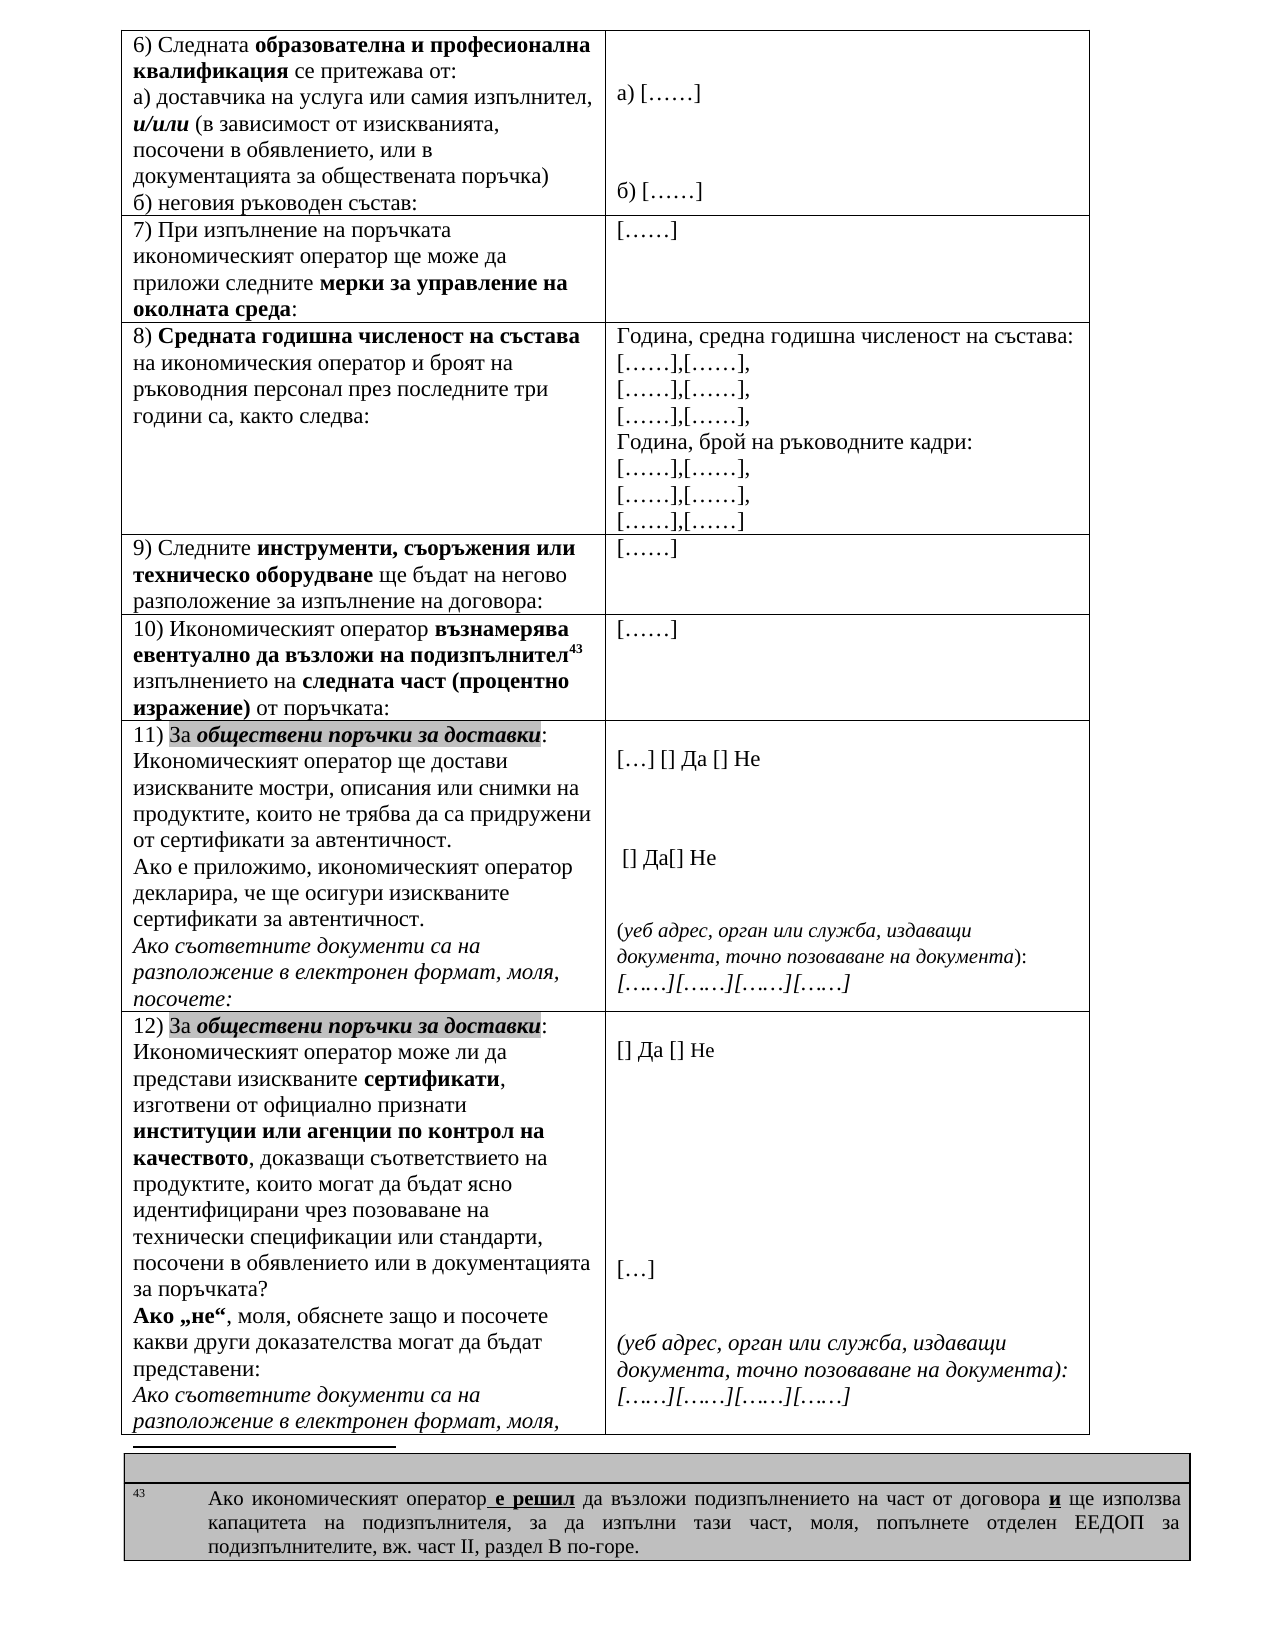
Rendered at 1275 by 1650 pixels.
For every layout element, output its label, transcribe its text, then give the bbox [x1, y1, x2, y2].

table_cell [……] [606, 216, 1089, 322]
table_cell 8) Средната годишна численост на състава на икономическия оператор и броят на ръководния персонал през последните три години са, както следва: [122, 323, 605, 533]
table_cell [……] [606, 615, 1089, 720]
table_cell 7) При изпълнение на поръчката икономическият оператор ще може да приложи следните мерки за управление на околната среда: [122, 216, 605, 322]
table_cell 9) Следните инструменти, съоръжения или техническо оборудване ще бъдат на негово разположение за изпълнение на договора: [122, 535, 605, 613]
table_cell [……] [606, 535, 1089, 613]
table_cell Година, средна годишна численост на състава: [……],[……], [……],[……], [……],[……], Година, брой на ръководните кадри: [……],[……], [……],[……], [……],[……] [606, 323, 1089, 533]
table_cell 11) За обществени поръчки за доставки: Икономическият оператор ще достави изискваните мостри, описания или снимки на продуктите, които не трябва да са придружени от сертификати за автентичност. Ако е приложимо, икономическият оператор декларира, че ще осигури изискваните сертификати за автентичност. Ако съответните документи са на разположение в електронен формат, моля, посочете: [122, 721, 605, 1011]
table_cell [606, 1012, 1089, 1434]
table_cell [122, 1012, 605, 1434]
table_cell […] [] Да [] Не [] Да[] Не (уеб адрес, орган или служба, издаващи документа, точно позоваване на документа): [……][……][……][……] [606, 721, 1089, 1011]
table_cell a) [……] б) [……] [606, 31, 1089, 215]
table_cell 10) Икономическият оператор възнамерява евентуално да възложи на подизпълнител изпълнението на следната част (процентно изражение) от поръчката: [122, 615, 605, 720]
table_cell 6) Следната образователна и професионална квалификация се притежава от: а) доставчика на услуга или самия изпълнител, и/или (в зависимост от изискванията, посочени в обявлението, или в документацията за обществената поръчка) б) неговия ръководен състав: [122, 31, 605, 215]
